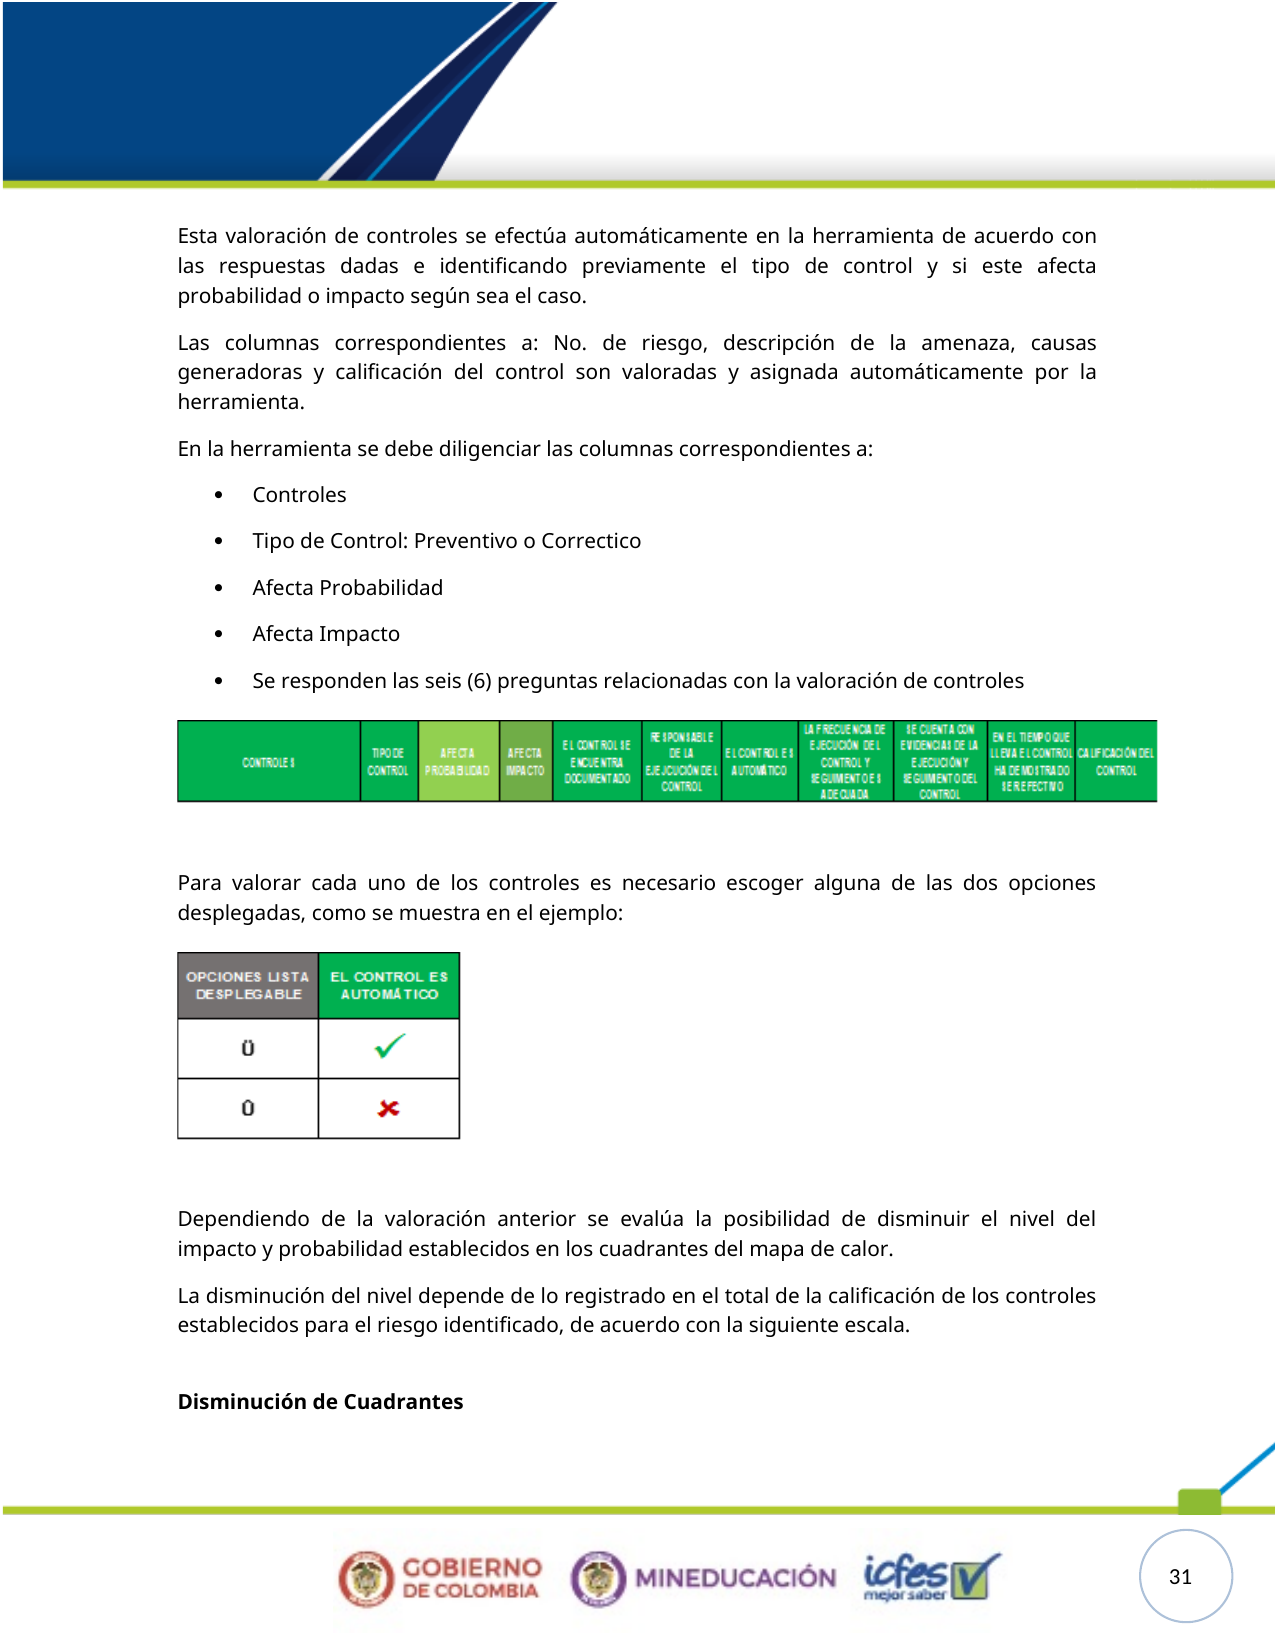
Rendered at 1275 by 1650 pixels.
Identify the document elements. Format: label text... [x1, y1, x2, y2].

picture [2, 2, 1275, 1515]
text Para valorar cada uno de los controles es necesario escoger alguna de las dos opciones desplegadas, como se muestra en el ejemplo: [177, 868, 1098, 926]
text Disminución de Cuadrantes [177, 1357, 1098, 1415]
list Tipo de Control: Preventivo o Correctico [215, 527, 1098, 555]
text Esta valoración de controles se efectúa automáticamente en la herramienta de acuerdo con las respuestas dadas e identificando previamente el tipo de control y si este afecta probabilidad o impacto según sea el caso. [177, 222, 1098, 309]
text Dependiendo de la valoración anterior se evalúa la posibilidad de disminuir el nivel del impacto y probabilidad establecidos en los cuadrantes del mapa de calor. [177, 1204, 1098, 1263]
text En la herramienta se debe diligenciar las columnas correspondientes a: [177, 434, 1098, 462]
text La disminución del nivel depende de lo registrado en el total de la calificación de los controles establecidos para el riesgo identificado, de acuerdo con la siguiente escala. [177, 1281, 1098, 1339]
list Se responden las seis (6) preguntas relacionadas con la valoración de controles [215, 666, 1098, 694]
picture [333, 1528, 1014, 1633]
list Afecta Probabilidad [215, 573, 1098, 601]
list Controles [215, 480, 1098, 508]
list Afecta Impacto [215, 619, 1098, 648]
text Las columnas correspondientes a: No. de riesgo, descripción de la amenaza, causas generadoras y calificación del control son valoradas y asignada automáticamente por la herramienta. [177, 328, 1098, 416]
